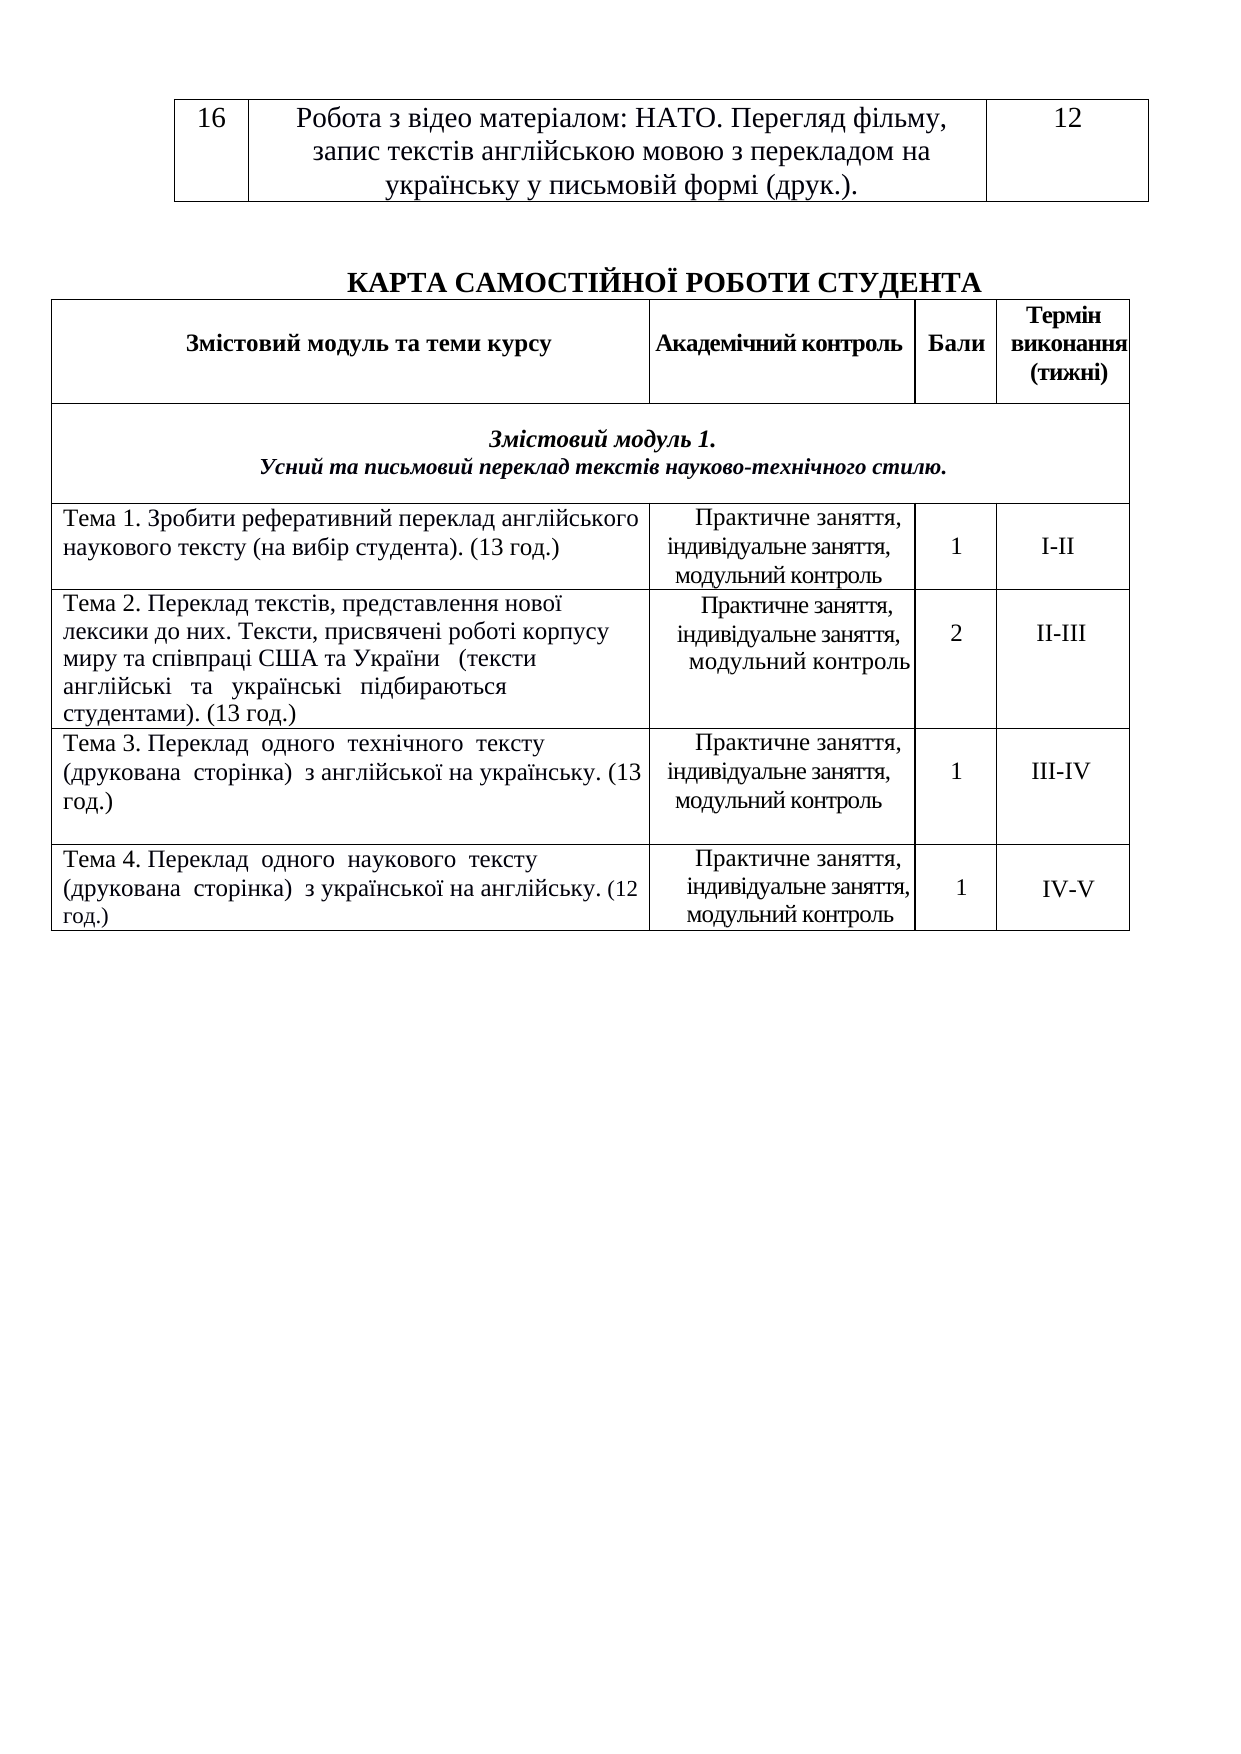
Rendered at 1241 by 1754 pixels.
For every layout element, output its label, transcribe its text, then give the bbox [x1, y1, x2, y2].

table_cell ІІІ-ІV [997, 729, 1129, 843]
table_cell 1 [916, 504, 996, 589]
text КАРТА САМОСТІЙНОЇ РОБОТИ СТУДЕНТА [148, 265, 1181, 299]
table_cell Практичне заняття, індивідуальне заняття, модульний контроль [650, 590, 914, 727]
table_cell ІІ-ІІІ [997, 590, 1129, 727]
table_cell 16 [175, 100, 248, 201]
table_cell 2 [916, 590, 996, 727]
table_cell Робота з відео матеріалом: НАТО. Перегляд фільму, запис текстів англійською мовою з перекладом на українську у письмовій формі (друк.). [249, 100, 986, 201]
table_header Змістовий модуль та теми курсу [52, 300, 649, 403]
table_cell І-ІІ [997, 504, 1129, 589]
table_cell Тема 1. Зробити реферативний переклад англійського наукового тексту (на вибір студента). (13 год.) [52, 504, 649, 589]
table_cell ІV-V [997, 845, 1129, 929]
table_cell Практичне заняття, індивідуальне заняття, модульний контроль [650, 504, 914, 589]
table_cell Тема 2. Переклад текстів, представлення нової лексики до них. Тексти, присвячені роботі корпусу миру та співпраці США та України (тексти англійські та українські підбираються студентами). (13 год.) [52, 590, 649, 727]
table_cell Тема 4. Переклад одного наукового тексту (друкована сторінка) з української на англійську. (12 год.) [52, 845, 649, 929]
table_header Академічний контроль [650, 300, 914, 403]
table_cell 12 [987, 100, 1148, 201]
table_header Термін виконання (тижні) [997, 300, 1129, 403]
table_cell Тема 3. Переклад одного технічного тексту (друкована сторінка) з англійської на українську. (13 год.) [52, 729, 649, 843]
table_cell Змістовий модуль 1. Усний та письмовий переклад текстів науково-технічного стилю. [52, 404, 1129, 502]
table_cell Практичне заняття, індивідуальне заняття, модульний контроль [650, 729, 914, 843]
table_cell Практичне заняття, індивідуальне заняття, модульний контроль [650, 845, 914, 929]
table_cell 1 [916, 845, 996, 929]
table_cell 1 [916, 729, 996, 843]
table_header Бали [916, 300, 996, 403]
